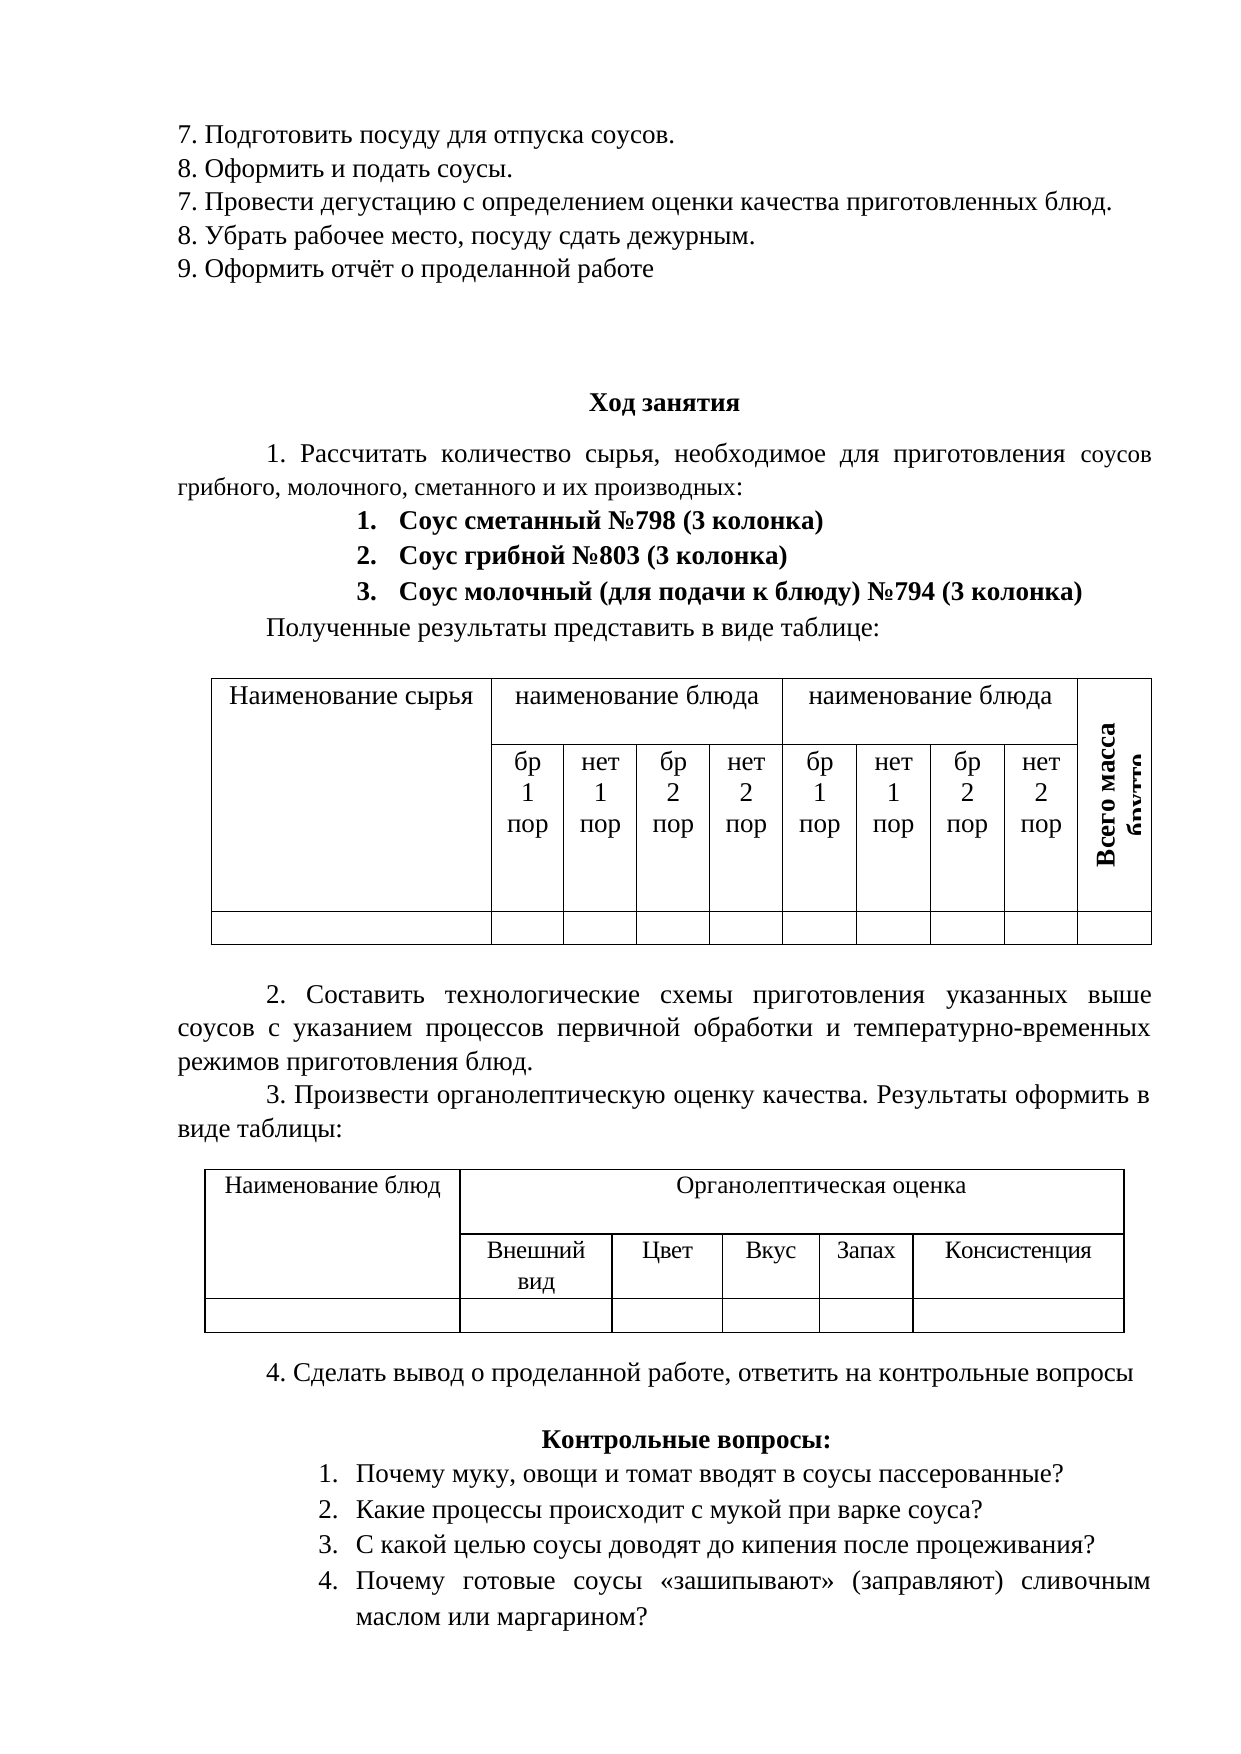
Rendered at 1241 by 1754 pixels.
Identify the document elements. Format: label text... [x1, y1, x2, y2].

table_cell [820, 1299, 912, 1332]
table_cell [931, 912, 1004, 943]
table_cell Консистенция [914, 1235, 1123, 1297]
list С какой целью соусы доводят до кипения после процеживания? [318, 1529, 1152, 1560]
table_cell [492, 912, 563, 943]
table_cell Внешний вид [461, 1235, 611, 1297]
table_cell [857, 912, 930, 943]
table_cell [914, 1299, 1123, 1332]
table_cell нет 2 пор [1005, 745, 1077, 911]
table_cell бр 2 пор [931, 745, 1004, 911]
table_cell [461, 1299, 611, 1332]
text 8. Оформить и подать соусы. [177, 152, 1152, 183]
list Соус сметанный №798 (3 колонка) [356, 504, 1181, 535]
list Соус молочный (для подачи к блюду) №794 (3 колонка) [356, 575, 1181, 606]
table_header Наименование сырья [212, 679, 491, 911]
list Соус грибной №803 (3 колонка) [356, 539, 1181, 571]
table_cell бр 1 пор [492, 745, 563, 911]
table_header Наименование блюд [206, 1170, 459, 1297]
table_cell нет 2 пор [710, 745, 782, 911]
table_cell бр 2 пор [637, 745, 709, 911]
table_cell бр 1 пор [783, 745, 856, 911]
table_cell нет 1 пор [857, 745, 930, 911]
text Контрольные вопросы: [222, 1424, 1152, 1455]
list Полученные результаты представить в виде таблице: [266, 611, 1181, 642]
table_header наименование блюда [783, 679, 1077, 744]
table_cell [212, 912, 491, 943]
table_cell [783, 912, 856, 943]
table_header наименование блюда [492, 679, 782, 744]
text Ход занятия [177, 386, 1152, 418]
table_cell [564, 912, 636, 943]
table_cell [1005, 912, 1077, 943]
text 7. Провести дегустацию с определением оценки качества приготовленных блюд. [177, 185, 1152, 216]
text 3. Произвести органолептическую оценку качества. Результаты оформить в виде таблицы: [177, 1079, 1152, 1143]
list Почему готовые соусы «зашипывают» (заправляют) сливочным маслом или маргарином? [318, 1564, 1152, 1631]
table_cell Запах [820, 1235, 912, 1297]
text 9. Оформить отчёт о проделанной работе [177, 252, 1152, 283]
table_cell Вкус [723, 1235, 819, 1297]
text 1. Рассчитать количество сырья, необходимое для приготовления соусов грибного, молочного, сметанного и их производных: [177, 437, 1152, 501]
list Почему муку, овощи и томат вводят в соусы пассерованные? [318, 1457, 1152, 1488]
text 7. Подготовить посуду для отпуска соусов. [177, 118, 1152, 149]
text 8. Убрать рабочее место, посуду сдать дежурным. [177, 219, 1152, 250]
table_cell нет 1 пор [564, 745, 636, 911]
table_cell [206, 1299, 459, 1332]
text 2. Составить технологические схемы приготовления указанных выше соусов с указанием процессов первичной обработки и температурно-временных режимов приготовления блюд. [177, 978, 1152, 1076]
list Какие процессы происходит с мукой при варке соуса? [318, 1493, 1152, 1524]
table_cell [1078, 912, 1151, 943]
text 4. Сделать вывод о проделанной работе, ответить на контрольные вопросы [177, 1179, 1152, 1388]
table_cell [637, 912, 709, 943]
table_header Всего масса брутто [1078, 679, 1151, 911]
table_cell [723, 1299, 819, 1332]
table_cell [613, 1299, 722, 1332]
table_cell [710, 912, 782, 943]
table_cell Цвет [613, 1235, 722, 1297]
table_header Органолептическая оценка [461, 1170, 1123, 1233]
